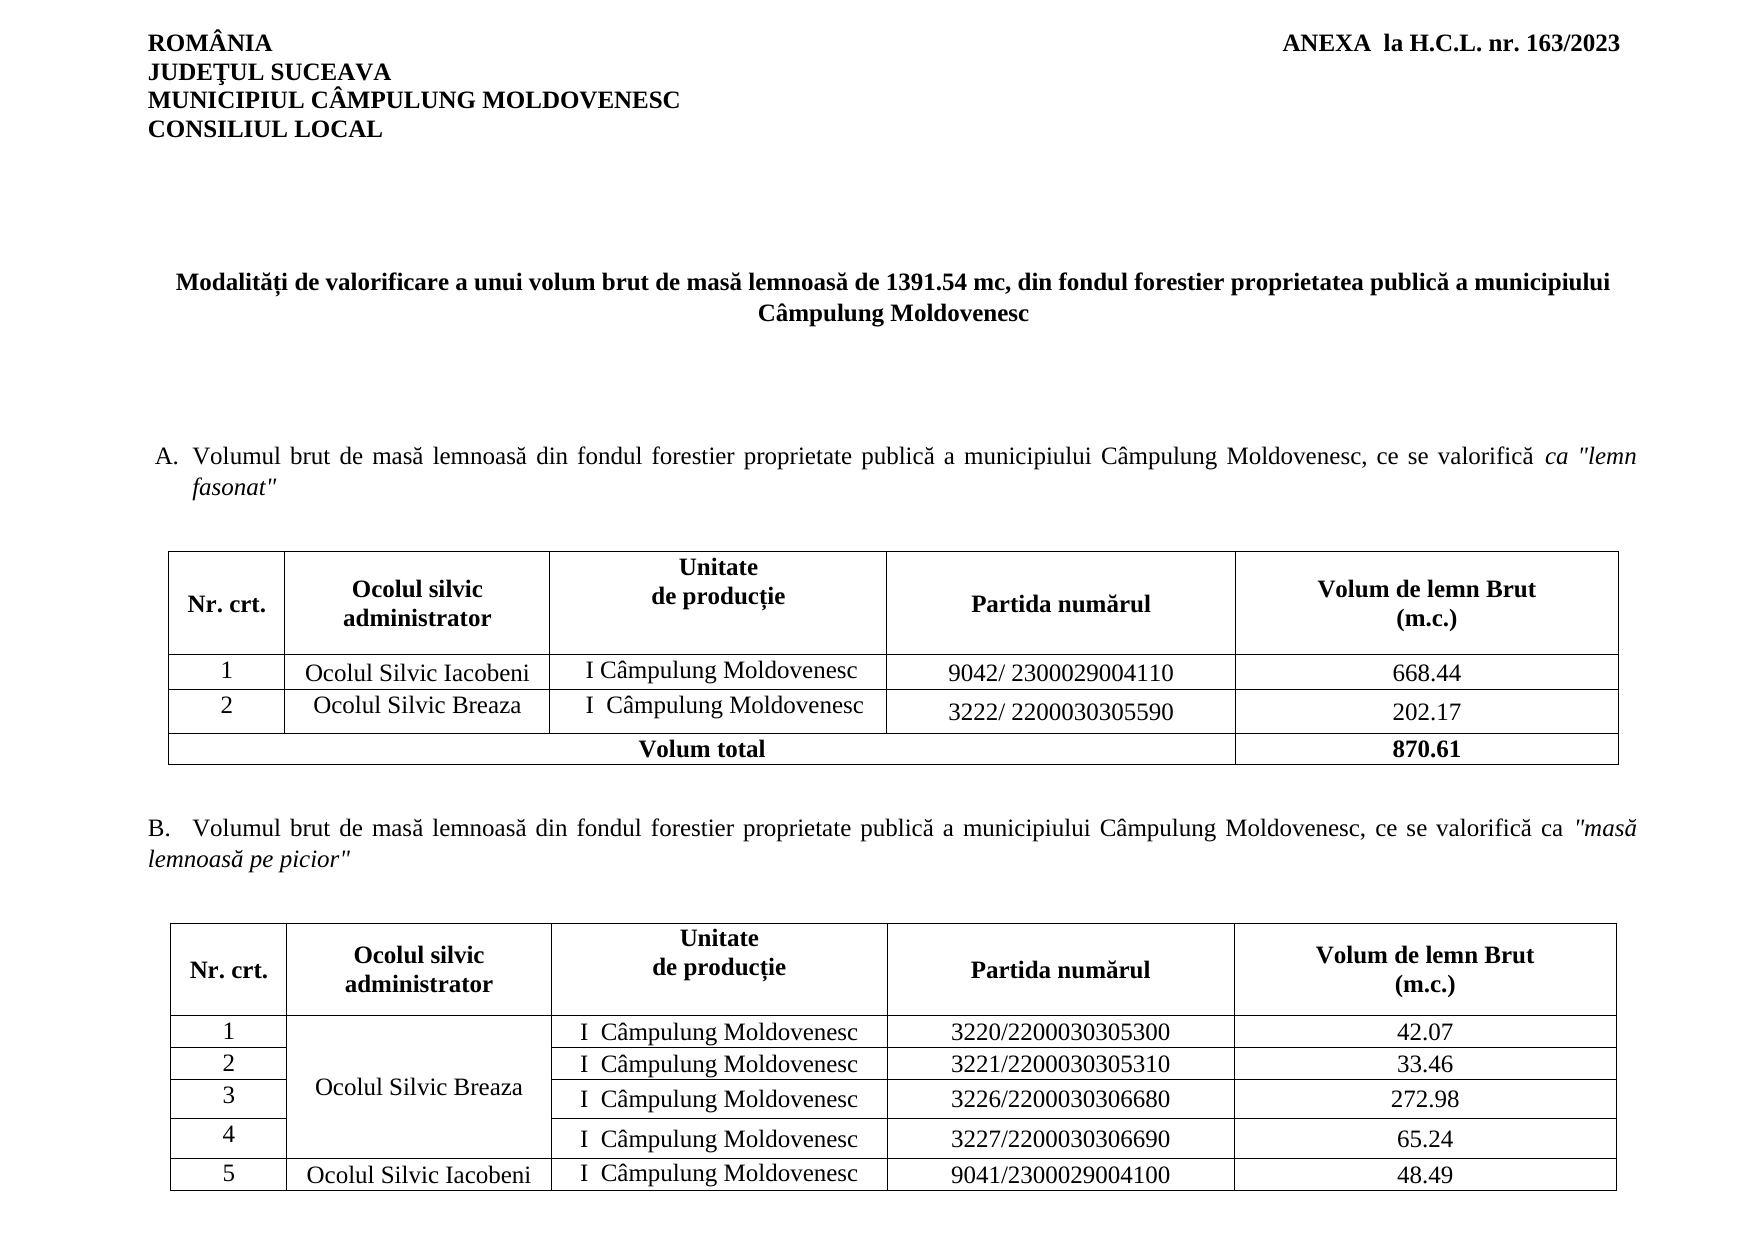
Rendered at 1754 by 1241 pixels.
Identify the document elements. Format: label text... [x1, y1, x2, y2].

table_header Volum de lemn Brut (m.c.) [1235, 924, 1616, 1015]
table_cell I Câmpulung Moldovenesc [552, 1048, 887, 1079]
table_cell 4 [171, 1119, 286, 1157]
table_cell I Câmpulung Moldovenesc [552, 1080, 887, 1118]
table_cell 202.17 [1236, 690, 1618, 733]
table_cell I Câmpulung Moldovenesc [552, 1016, 887, 1047]
table_cell 3227/2200030306690 [888, 1119, 1234, 1157]
table_cell Ocolul Silvic Iacobeni [285, 655, 549, 689]
table_header Unitate de producție [550, 552, 886, 654]
table_cell 1 [169, 655, 284, 689]
table_header Nr. crt. [171, 924, 286, 1015]
list Volumul brut de masă lemnoasă din fondul forestier proprietate publică a municipiului Câmpulung Moldovenesc, ce se valorifică ca "lemn fasonat" [154, 441, 1639, 501]
table_cell 668.44 [1236, 655, 1618, 689]
table_cell 42.07 [1235, 1016, 1616, 1047]
table_cell Ocolul Silvic Breaza [285, 690, 549, 733]
table_cell 48.49 [1235, 1159, 1616, 1190]
table_header Partida numărul [887, 552, 1235, 654]
table_cell 5 [171, 1159, 286, 1190]
list Volumul brut de masă lemnoasă din fondul forestier proprietate publică a municipiului Câmpulung Moldovenesc, ce se valorifică ca "masă lemnoasă pe picior" [148, 813, 1639, 872]
table_header Unitate de producție [552, 924, 887, 1015]
table_cell 65.24 [1235, 1119, 1616, 1157]
table_cell Ocolul Silvic Breaza [287, 1016, 551, 1157]
table_header ROMÂNIA JUDEŢUL SUCEAVA MUNICIPIUL CÂMPULUNG MOLDOVENESC CONSILIUL LOCAL [136, 28, 875, 172]
table_cell 3222/ 2200030305590 [887, 690, 1235, 733]
table_cell 3221/2200030305310 [888, 1048, 1234, 1079]
table_cell Volum total [169, 734, 1235, 764]
table_cell 3226/2200030306680 [888, 1080, 1234, 1118]
table_cell 3 [171, 1080, 286, 1118]
table_cell 272.98 [1235, 1080, 1616, 1118]
table_cell 2 [169, 690, 284, 733]
table_cell I Câmpulung Moldovenesc [550, 690, 886, 733]
table_cell 2 [171, 1048, 286, 1079]
table_cell 9042/ 2300029004110 [887, 655, 1235, 689]
table_cell I Câmpulung Moldovenesc [550, 655, 886, 689]
table_cell 3220/2200030305300 [888, 1016, 1234, 1047]
table_cell 1 [171, 1016, 286, 1047]
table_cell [287, 1159, 551, 1190]
table_header Partida numărul [888, 924, 1234, 1015]
table_header Volum de lemn Brut (m.c.) [1236, 552, 1618, 654]
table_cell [552, 1159, 887, 1190]
table_header ANEXA .L. nr. 163/2023 [875, 28, 1624, 172]
table_cell 33.46 [1235, 1048, 1616, 1079]
table_cell 870.61 [1236, 734, 1618, 764]
text Modalități de valorificare a unui volum brut de masă lemnoasă de 1391.54 mc, din fondul forestier proprietatea publică a municipiului Câmpulung Moldovenesc [148, 267, 1639, 327]
table_header Ocolul silvic administrator [287, 924, 551, 1015]
table_header Nr. crt. [169, 552, 284, 654]
table_header Ocolul silvic administrator [285, 552, 549, 654]
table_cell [552, 1119, 887, 1157]
table_cell 9041/2300029004100 [888, 1159, 1234, 1190]
